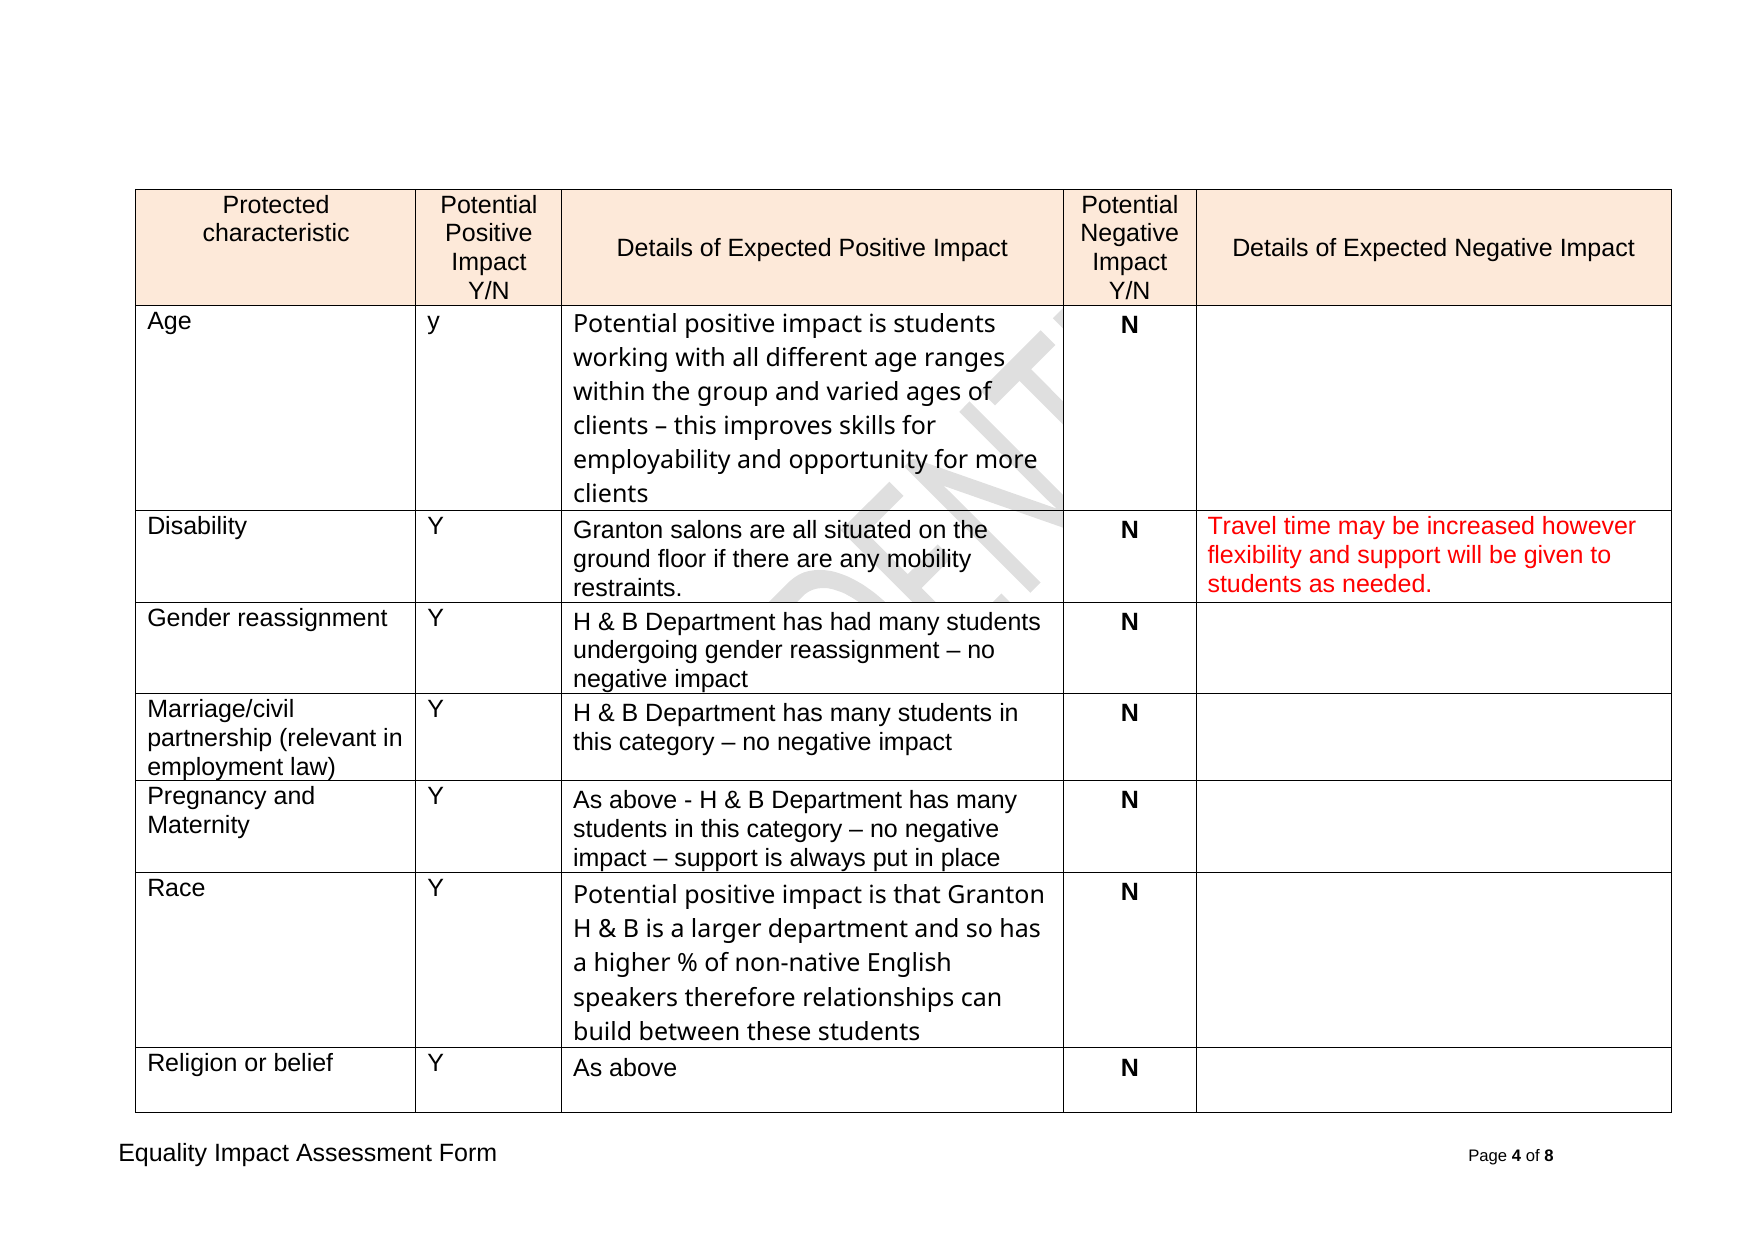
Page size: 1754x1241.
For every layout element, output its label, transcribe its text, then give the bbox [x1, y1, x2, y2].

table_cell Disability [136, 511, 415, 602]
table_header Protected characteristic [136, 190, 415, 305]
table_cell H & B Department has many students in this category – no negative impact [562, 694, 1063, 780]
table_cell Age [136, 306, 415, 510]
table_cell N [1064, 603, 1196, 693]
table_cell Y [416, 511, 561, 602]
table_cell Granton salons are all situated on the ground floor if there are any mobility restraints. [562, 511, 1063, 602]
table_cell Gender reassignment [136, 603, 415, 693]
table_cell N [1064, 1048, 1196, 1112]
table_cell Y [416, 873, 561, 1047]
table_cell Potential positive impact is that Granton H & B is a larger department and so has a higher % of non-native English speakers therefore relationships can build between these students [562, 873, 1063, 1047]
table_cell [1197, 306, 1671, 510]
table_cell N [1064, 306, 1196, 510]
table_cell N [1064, 511, 1196, 602]
table_cell [1197, 1048, 1671, 1112]
table_cell Travel time may be increased however flexibility and support will be given to students as needed. [1197, 511, 1671, 602]
table_cell Marriage/civil partnership (relevant in employment law) [136, 694, 415, 780]
table_cell N [1064, 873, 1196, 1047]
table_cell [1197, 873, 1671, 1047]
table_cell Y [416, 1048, 561, 1112]
table_cell As above - H & B Department has many students in this category – no negative impact – support is always put in place [562, 781, 1063, 872]
table_cell Y [416, 694, 561, 780]
table_cell N [1064, 694, 1196, 780]
table_cell Y [416, 781, 561, 872]
table_cell As above [562, 1048, 1063, 1112]
table_cell N [1064, 781, 1196, 872]
table_header Details of Expected Positive Impact [562, 190, 1063, 305]
table_cell Y [416, 603, 561, 693]
table_header Potential Positive Impact Y/N [416, 190, 561, 305]
table_header Details of Expected Negative Impact [1197, 190, 1671, 305]
table_cell y [416, 306, 561, 510]
table_cell [1197, 694, 1671, 780]
table_cell [1197, 781, 1671, 872]
table_cell Religion or belief [136, 1048, 415, 1112]
table_cell Race [136, 873, 415, 1047]
table_cell H & B Department has had many students undergoing gender reassignment – no negative impact [562, 603, 1063, 693]
table_cell [1197, 603, 1671, 693]
table_cell Pregnancy and Maternity [136, 781, 415, 872]
table_header Potential Negative Impact Y/N [1064, 190, 1196, 305]
table_cell Potential positive impact is students working with all different age ranges within the group and varied ages of clients – this improves skills for employability and opportunity for more clients [562, 306, 1063, 510]
